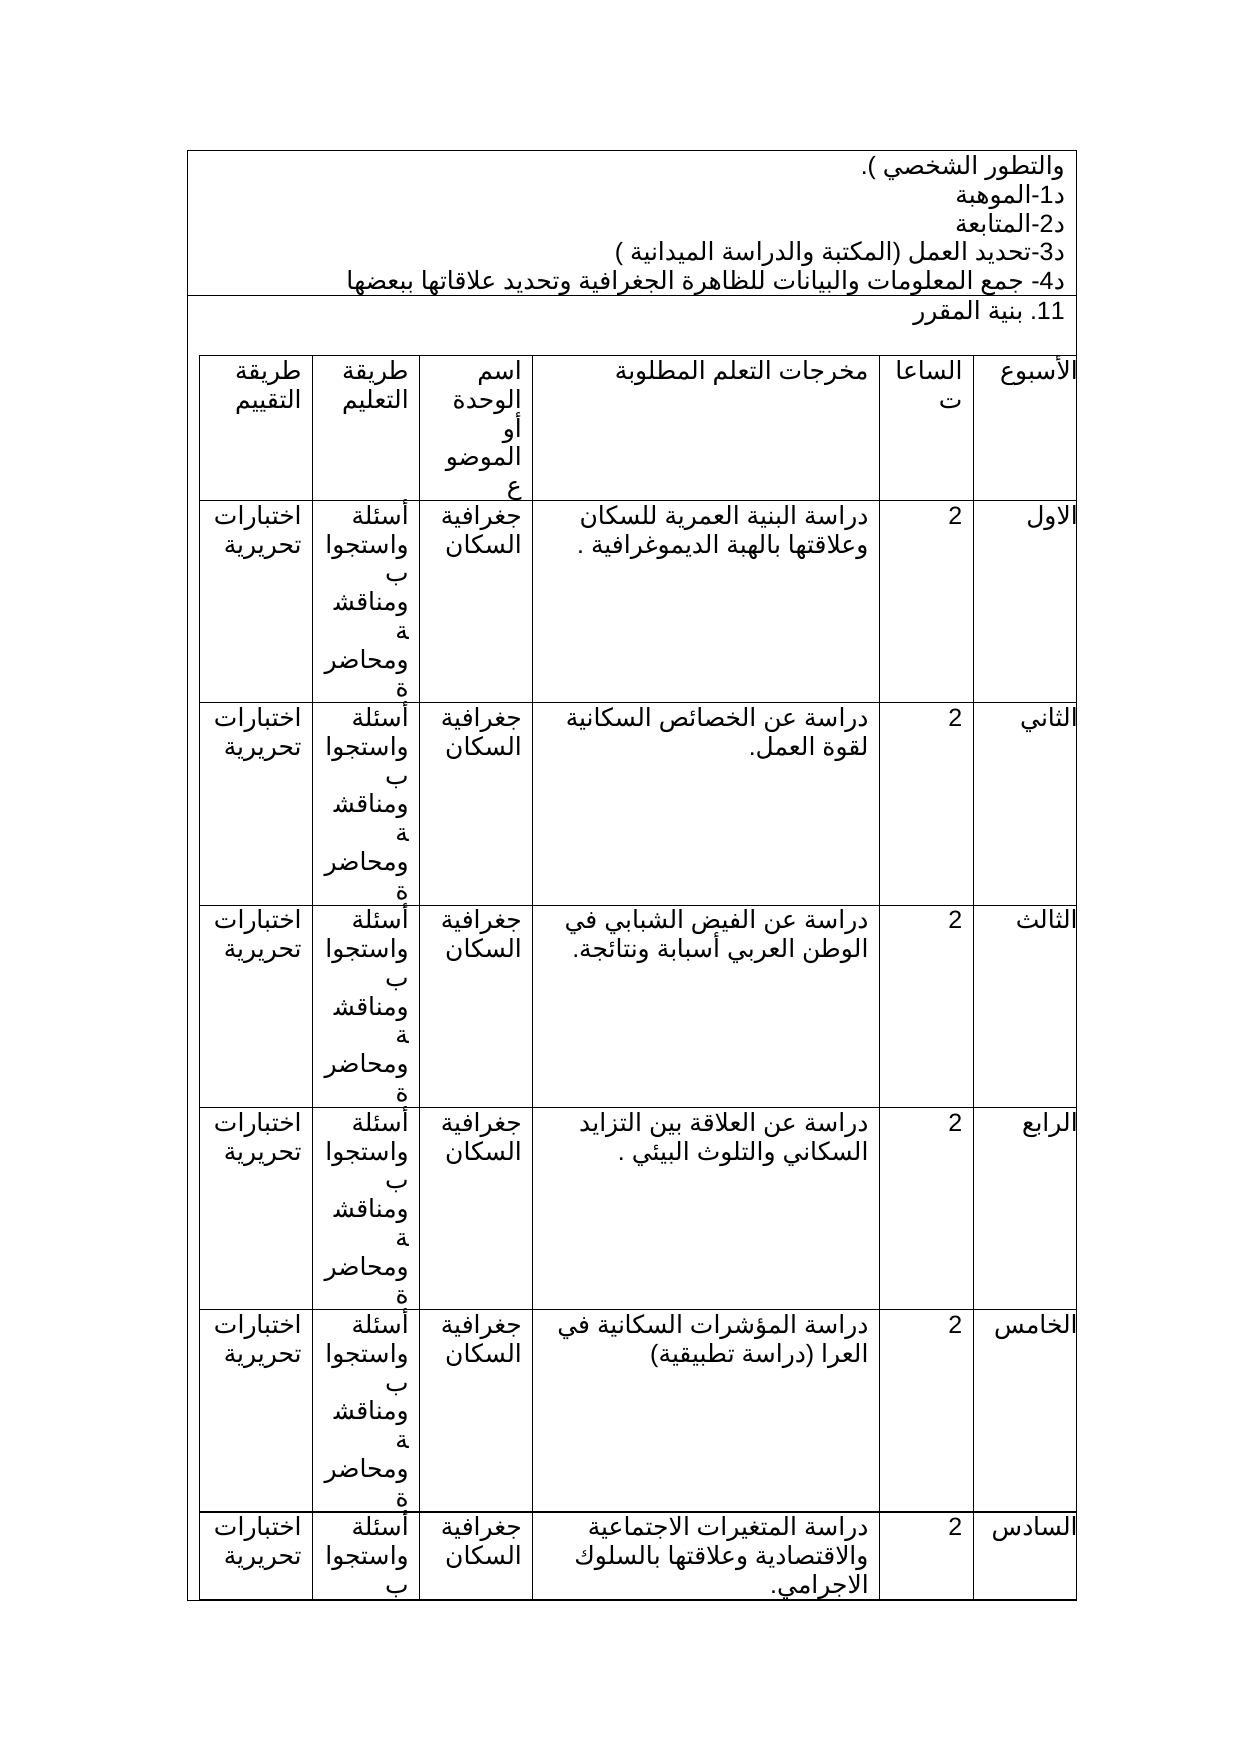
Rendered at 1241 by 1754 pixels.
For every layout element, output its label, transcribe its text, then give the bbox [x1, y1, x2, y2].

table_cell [188, 151, 1076, 295]
table_cell 11. بنية المقرر [188, 296, 1076, 1600]
